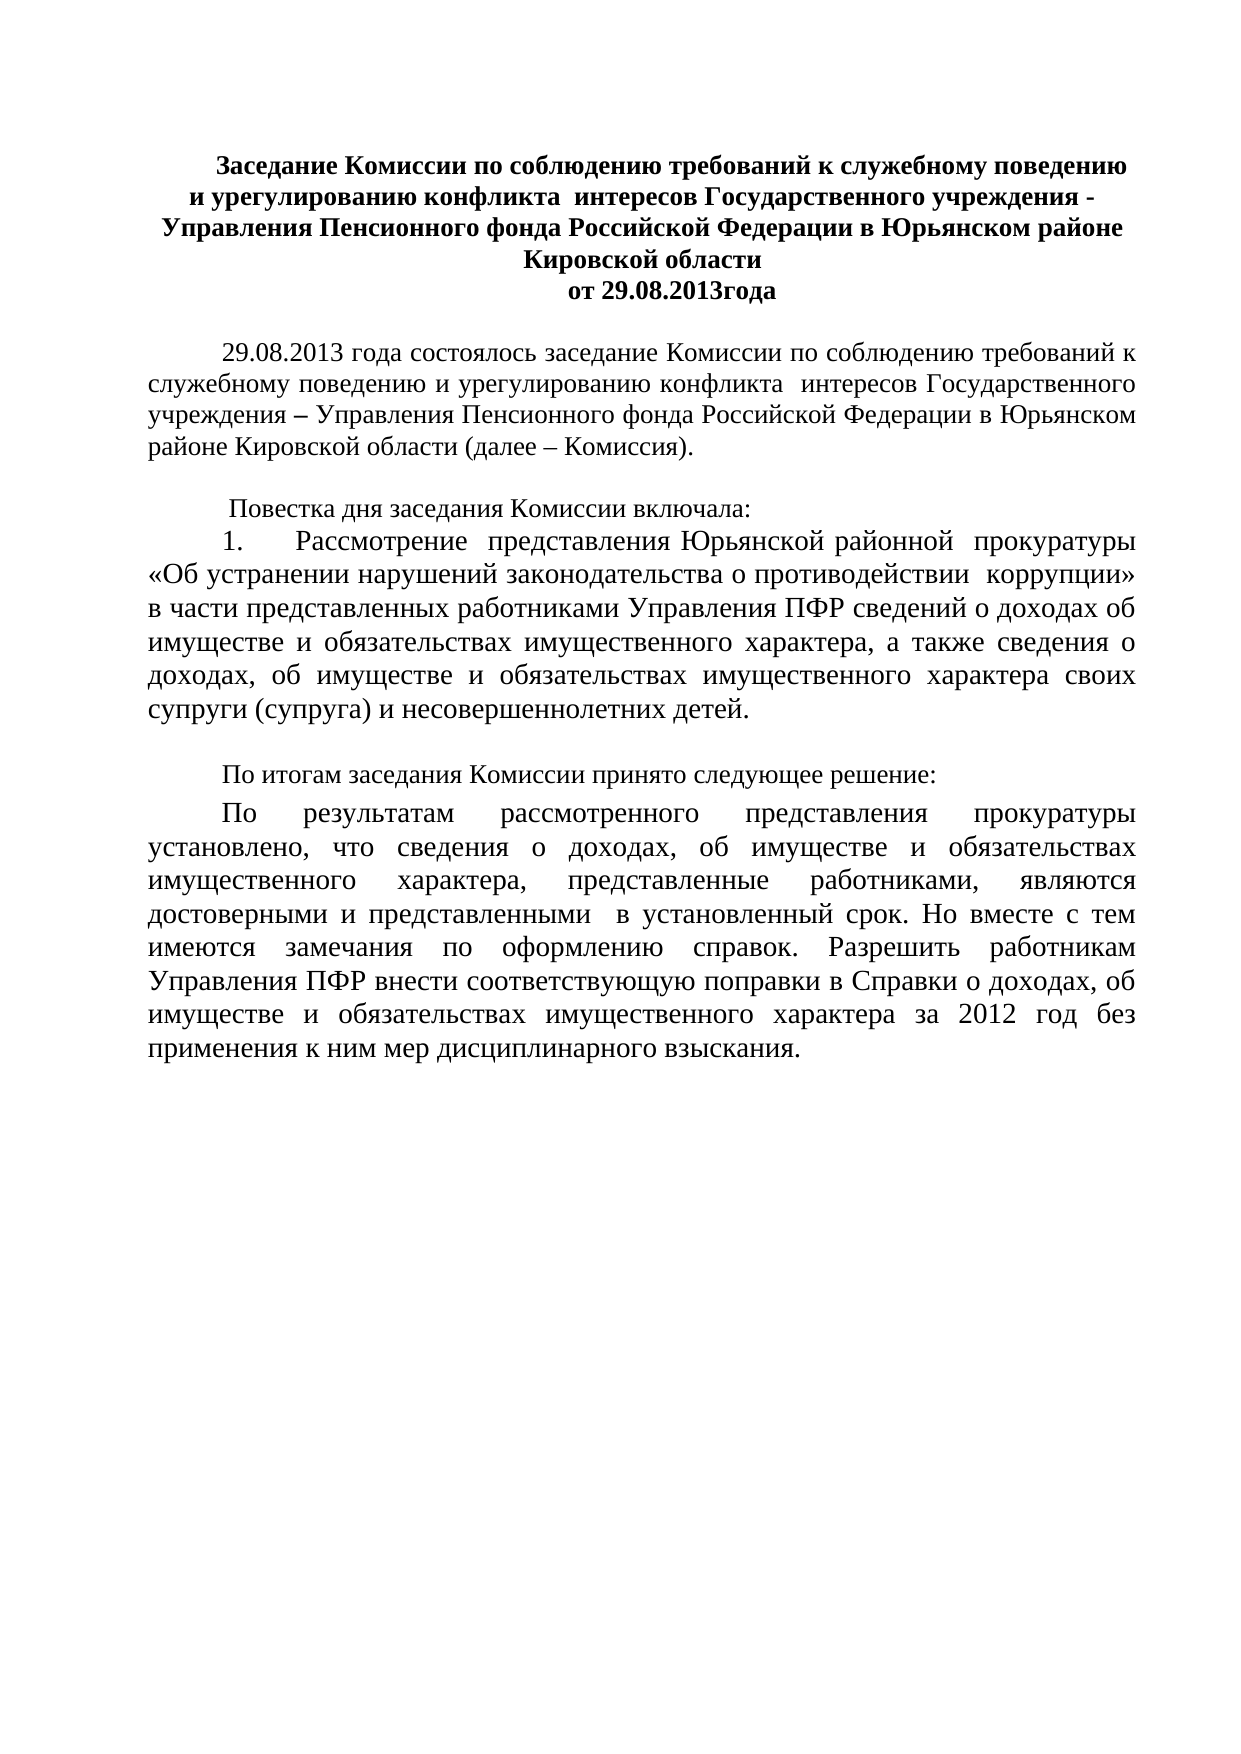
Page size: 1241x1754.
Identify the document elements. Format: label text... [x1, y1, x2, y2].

text Повестка дня заседания Комиссии включала: [148, 492, 1137, 523]
text По итогам заседания Комиссии принято следующее решение: [148, 758, 1137, 789]
text Заседание Комиссии по соблюдению требований к служебному поведению и урегулированию конфликта интересов Государственного учреждения - Управления Пенсионного фонда Российской Федерации в Юрьянском районе Кировской области [148, 149, 1137, 274]
list Рассмотрение представления Юрьянской районной прокуратуры «Об устранении нарушений законодательства о противодействии коррупции» в части представленных работниками Управления ПФР сведений о доходах об имуществе и обязательствах имущественного характера, а также сведения о доходах, об имуществе и обязательствах имущественного характера своих супруги (супруга) и несовершеннолетних детей. [148, 523, 1137, 724]
text 29.08.2013 года состоялось заседание Комиссии по соблюдению требований к служебному поведению и урегулированию конфликта интересов Государственного учреждения – Управления Пенсионного фонда Российской Федерации в Юрьянском районе Кировской области (далее – Комиссия). [148, 336, 1137, 461]
text По результатам рассмотренного представления прокуратуры установлено, что сведения о доходах, об имуществе и обязательствах имущественного характера, представленные работниками, являются достоверными и представленными в установленный срок. Но вместе с тем имеются замечания по оформлению справок. Разрешить работникам Управления ПФР внести соответствующую поправки в Справки о доходах, об имуществе и обязательствах имущественного характера за 2012 год без применения к ним мер дисциплинарного взыскания. [148, 795, 1137, 1063]
text от 29.08.2013года [148, 274, 1137, 305]
